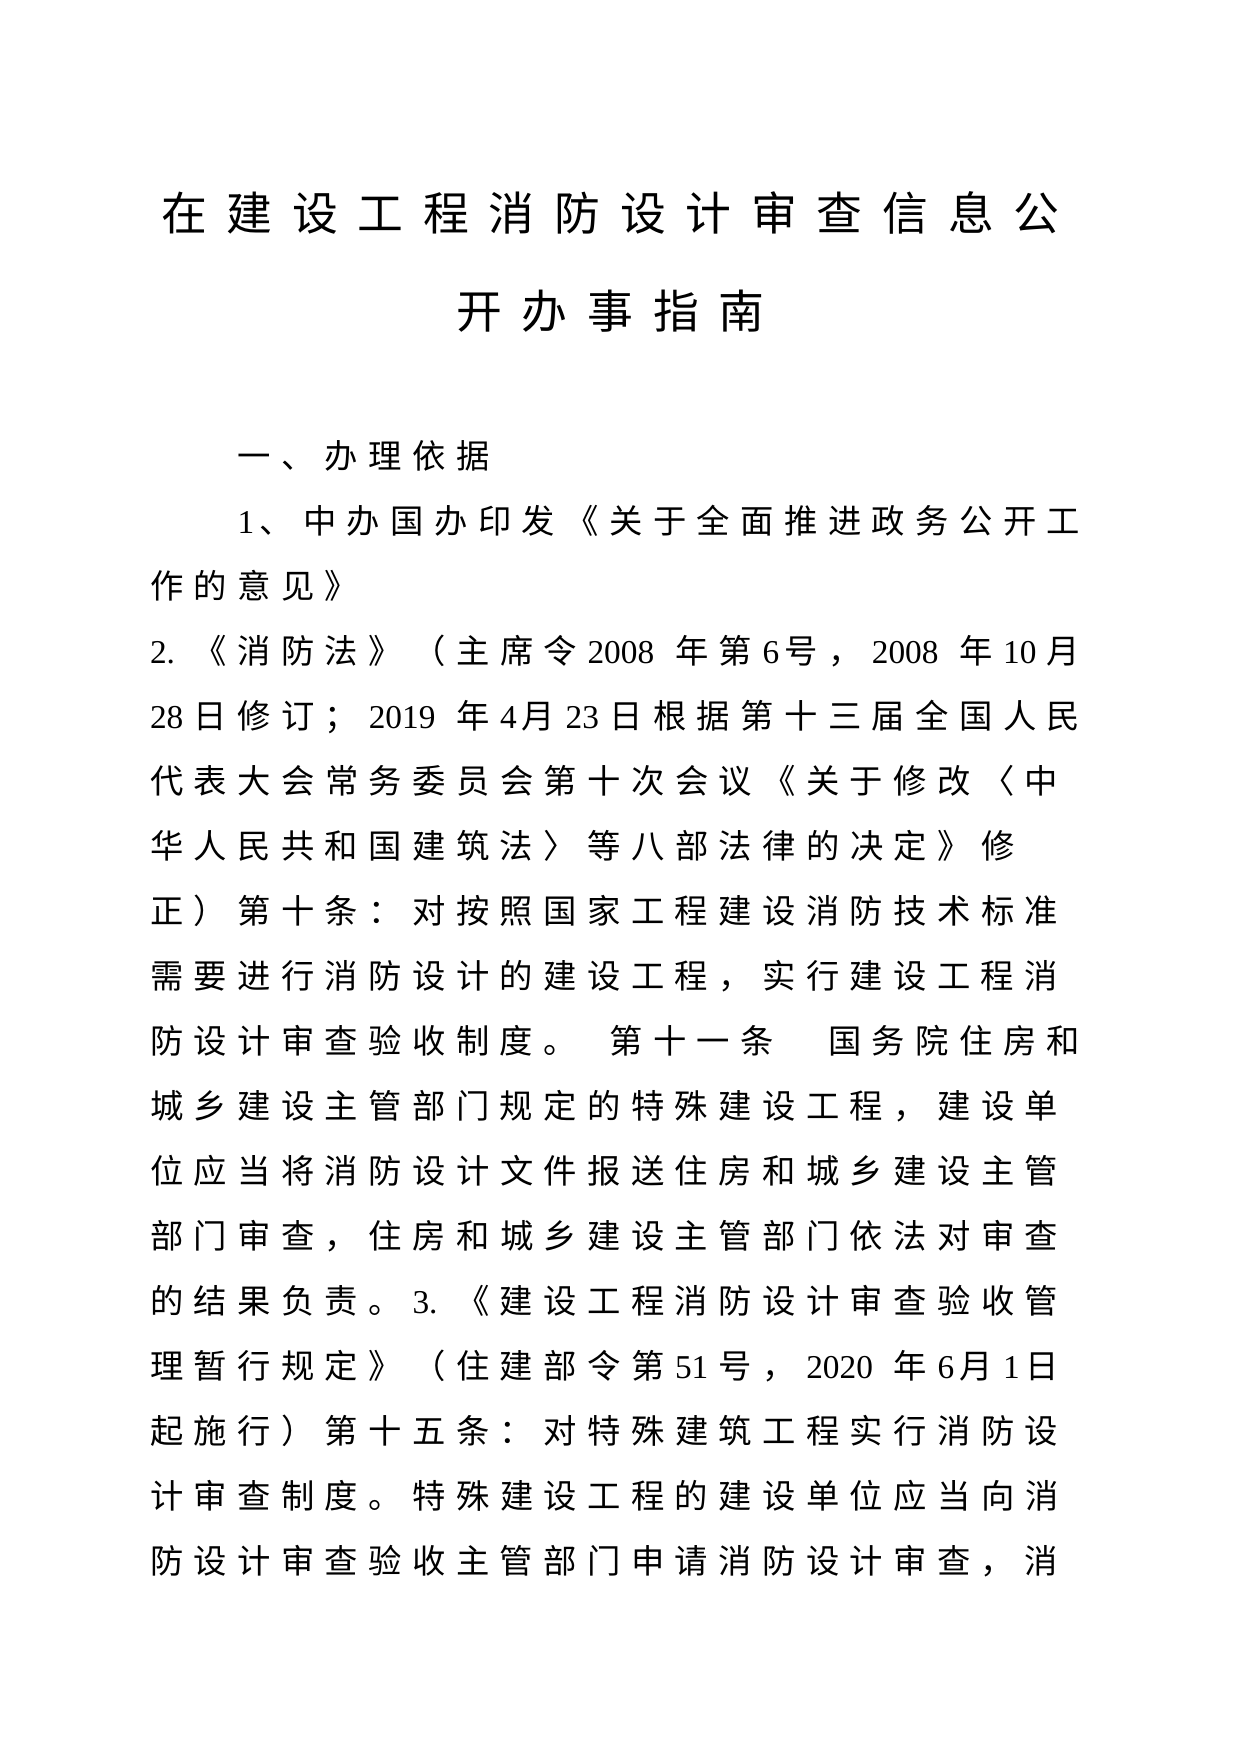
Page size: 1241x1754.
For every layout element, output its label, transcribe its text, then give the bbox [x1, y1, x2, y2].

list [150, 487, 1090, 1592]
text 一、办理依据 [150, 422, 1090, 487]
text 在建设工程消防设计审查信息公开办事指南 [150, 162, 1090, 357]
